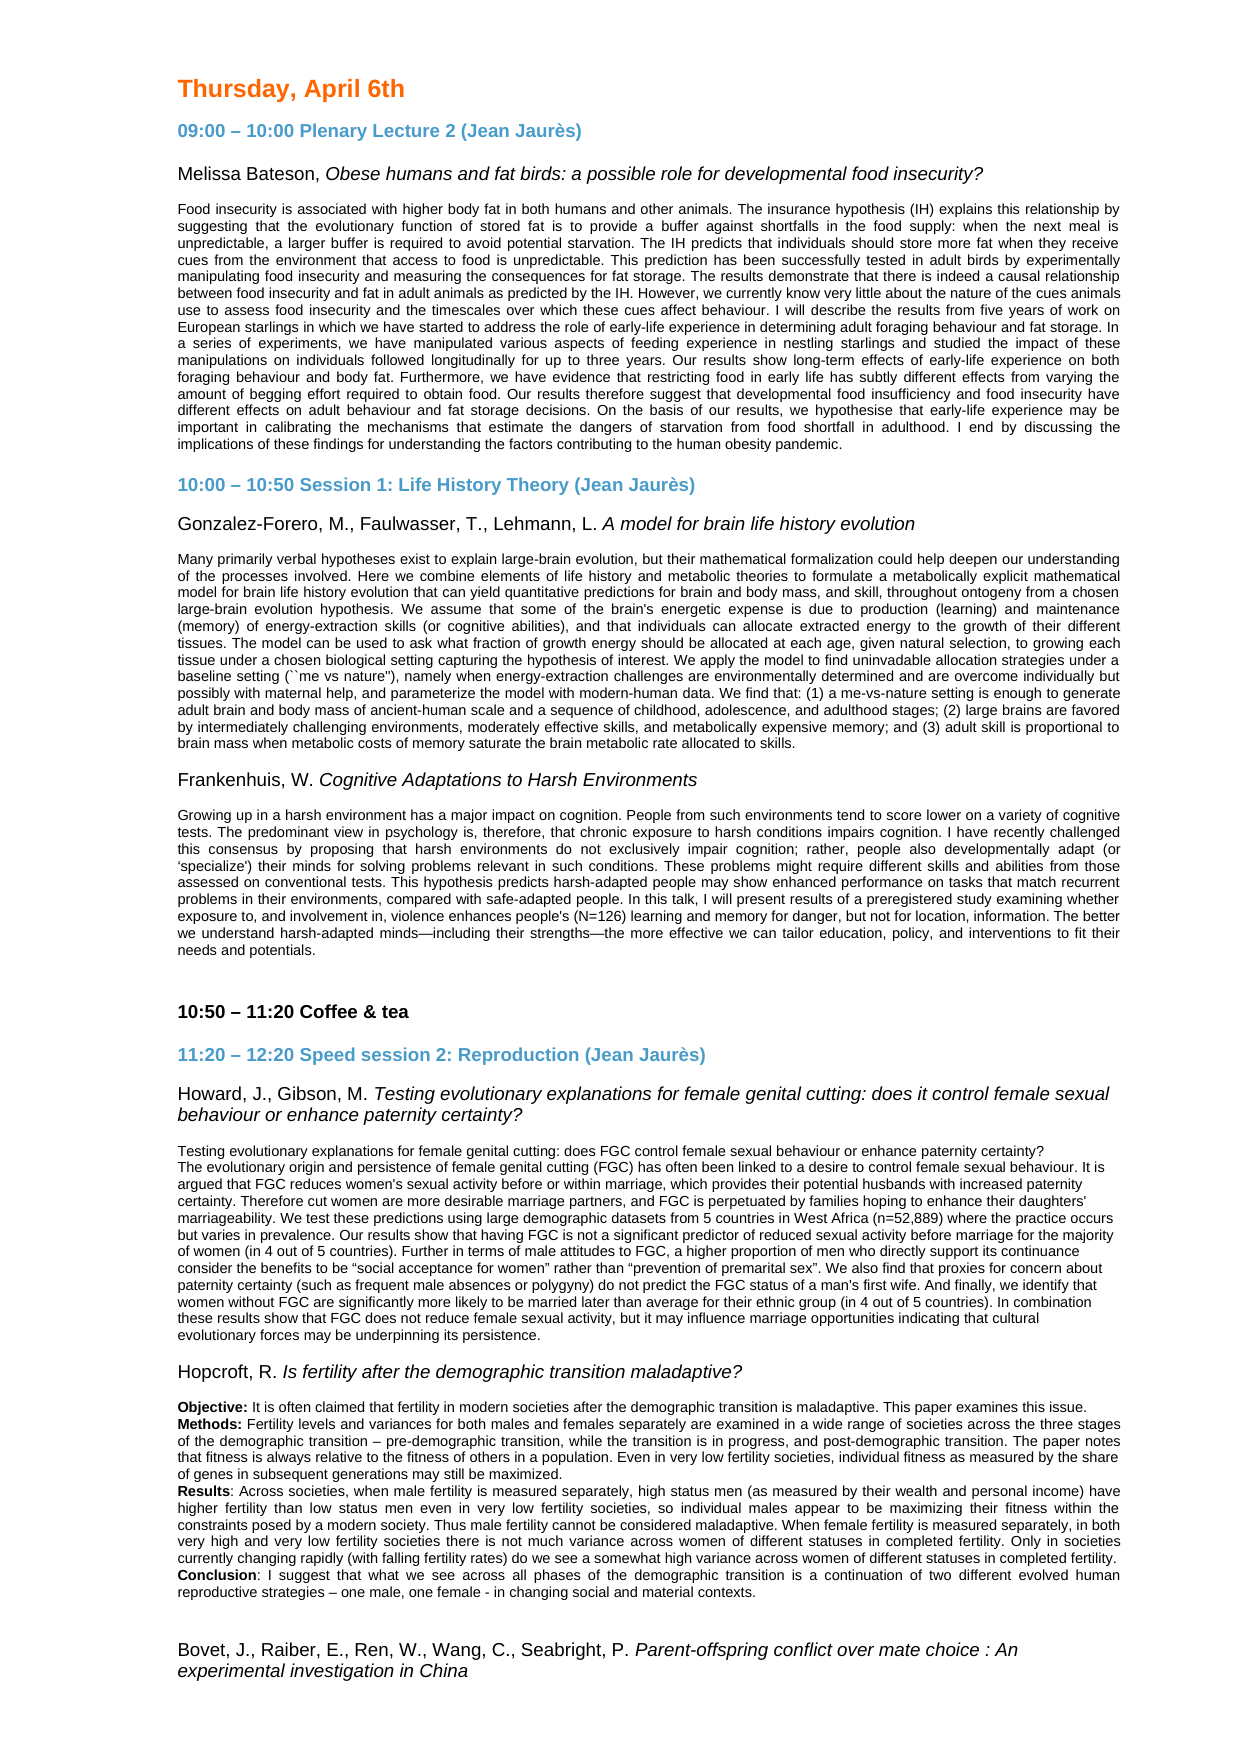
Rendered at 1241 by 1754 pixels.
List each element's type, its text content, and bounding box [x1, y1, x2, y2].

text Thursday, April 6th [177, 74, 1122, 103]
text Food insecurity is associated with higher body fat in both humans and other animals. The insurance hypothesis (IH) explains this relationship by suggesting that the evolutionary function of stored fat is to provide a buffer against shortfalls in the food supply: when the next meal is unpredictable, a larger buffer is required to avoid potential starvation. The IH predicts that individuals should store more fat when they receive cues from the environment that access to food is unpredictable. This prediction has been successfully tested in adult birds by experimentally manipulating food insecurity and measuring the consequences for fat storage. The results demonstrate that there is indeed a causal relationship between food insecurity and fat in adult animals as predicted by the IH. However, we currently know very little about the nature of the cues animals use to assess food insecurity and the timescales over which these cues affect behaviour. I will describe the results from five years of work on European starlings in which we have started to address the role of early-life experience in determining adult foraging behaviour and fat storage. In a series of experiments, we have manipulated various aspects of feeding experience in nestling starlings and studied the impact of these manipulations on individuals followed longitudinally for up to three years. Our results show long-term effects of early-life experience on both foraging behaviour and body fat. Furthermore, we have evidence that restricting food in early life has subtly different effects from varying the amount of begging effort required to obtain food. Our results therefore suggest that developmental food insufficiency and food insecurity have different effects on adult behaviour and fat storage decisions. On the basis of our results, we hypothesise that early-life experience may be important in calibrating the mechanisms that estimate the dangers of starvation from food shortfall in adulthood. I end by discussing the implications of these findings for understanding the factors contributing to the human obesity pandemic. [177, 201, 1122, 452]
text Frankenhuis, W. Cognitive Adaptations to Harsh Environments [177, 769, 1122, 790]
subtitle 11:20 – 12:20 Speed session 2: Reproduction (Jean Jaurès) [177, 1044, 1122, 1066]
text Objective: It is often claimed that fertility in modern societies after the demographic transition is maladaptive. This paper examines this issue. [177, 1399, 1122, 1416]
text Hopcroft, R. Is fertility after the demographic transition maladaptive? [177, 1360, 1122, 1382]
text Results: Across societies, when male fertility is measured separately, high status men (as measured by their wealth and personal income) have higher fertility than low status men even in very low fertility societies, so individual males appear to be maximizing their fitness within the constraints posed by a modern society. Thus male fertility cannot be considered maladaptive. When female fertility is measured separately, in both very high and very low fertility societies there is not much variance across women of different statuses in completed fertility. Only in societies currently changing rapidly (with falling fertility rates) do we see a somewhat high variance across women of different statuses in completed fertility. [177, 1483, 1122, 1566]
text Howard, J., Gibson, M. Testing evolutionary explanations for female genital cutting: does it control female sexual behaviour or enhance paternity certainty? [177, 1082, 1122, 1126]
text Melissa Bateson, Obese humans and fat birds: a possible role for developmental food insecurity? [177, 162, 1122, 184]
text Methods: Fertility levels and variances for both males and females separately are examined in a wide range of societies across the three stages of the demographic transition – pre-demographic transition, while the transition is in progress, and post-demographic transition. The paper notes that fitness is always relative to the fitness of others in a population. Even in very low fertility societies, individual fitness as measured by the share of genes in subsequent generations may still be maximized. [177, 1416, 1122, 1483]
text Testing evolutionary explanations for female genital cutting: does FGC control female sexual behaviour or enhance paternity certainty? [177, 1142, 1122, 1159]
text Bovet, J., Raiber, E., Ren, W., Wang, C., Seabright, P. Parent-offspring conflict over mate choice : An experimental investigation in China [177, 1638, 1122, 1681]
subtitle 10:00 – 10:50 Session 1: Life History Theory (Jean Jaurès) [177, 474, 1122, 496]
text Growing up in a harsh environment has a major impact on cognition. People from such environments tend to score lower on a variety of cognitive tests. The predominant view in psychology is, therefore, that chronic exposure to harsh conditions impairs cognition. I have recently challenged this consensus by proposing that harsh environments do not exclusively impair cognition; rather, people also developmentally adapt (or ‘specialize') their minds for solving problems relevant in such conditions. These problems might require different skills and abilities from those assessed on conventional tests. This hypothesis predicts harsh-adapted people may show enhanced performance on tasks that match recurrent problems in their environments, compared with safe-adapted people. In this talk, I will present results of a preregistered study examining whether exposure to, and involvement in, violence enhances people's (N=126) learning and memory for danger, but not for location, information. The better we understand harsh-adapted minds—including their strengths—the more effective we can tailor education, policy, and interventions to fit their needs and potentials. [177, 807, 1122, 958]
text 09:00 – 10:00 Plenary Lecture 2 (Jean Jaurès) [177, 119, 1122, 141]
text Gonzalez-Forero, M., Faulwasser, T., Lehmann, L. A model for brain life history evolution [177, 512, 1122, 534]
text Many primarily verbal hypotheses exist to explain large-brain evolution, but their mathematical formalization could help deepen our understanding of the processes involved. Here we combine elements of life history and metabolic theories to formulate a metabolically explicit mathematical model for brain life history evolution that can yield quantitative predictions for brain and body mass, and skill, throughout ontogeny from a chosen large-brain evolution hypothesis. We assume that some of the brain's energetic expense is due to production (learning) and maintenance (memory) of energy-extraction skills (or cognitive abilities), and that individuals can allocate extracted energy to the growth of their different tissues. The model can be used to ask what fraction of growth energy should be allocated at each age, given natural selection, to growing each tissue under a chosen biological setting capturing the hypothesis of interest. We apply the model to find uninvadable allocation strategies under a baseline setting (``me vs nature''), namely when energy-extraction challenges are environmentally determined and are overcome individually but possibly with maternal help, and parameterize the model with modern-human data. We find that: (1) a me-vs-nature setting is enough to generate adult brain and body mass of ancient-human scale and a sequence of childhood, adolescence, and adulthood stages; (2) large brains are favored by intermediately challenging environments, moderately effective skills, and metabolically expensive memory; and (3) adult skill is proportional to brain mass when metabolic costs of memory saturate the brain metabolic rate allocated to skills. [177, 551, 1122, 752]
text The evolutionary origin and persistence of female genital cutting (FGC) has often been linked to a desire to control female sexual behaviour. It is argued that FGC reduces women's sexual activity before or within marriage, which provides their potential husbands with increased paternity certainty. Therefore cut women are more desirable marriage partners, and FGC is perpetuated by families hoping to enhance their daughters' marriageability. We test these predictions using large demographic datasets from 5 countries in West Africa (n=52,889) where the practice occurs but varies in prevalence. Our results show that having FGC is not a significant predictor of reduced sexual activity before marriage for the majority of women (in 4 out of 5 countries). Further in terms of male attitudes to FGC, a higher proportion of men who directly support its continuance consider the benefits to be “social acceptance for women” rather than “prevention of premarital sex”. We also find that proxies for concern about paternity certainty (such as frequent male absences or polygyny) do not predict the FGC status of a man's first wife. And finally, we identify that women without FGC are significantly more likely to be married later than average for their ethnic group (in 4 out of 5 countries). In combination these results show that FGC does not reduce female sexual activity, but it may influence marriage opportunities indicating that cultural evolutionary forces may be underpinning its persistence. [177, 1159, 1122, 1344]
text 10:50 – 11:20 Coffee & tea [177, 1001, 1122, 1023]
text Conclusion: I suggest that what we see across all phases of the demographic transition is a continuation of two different evolved human reproductive strategies – one male, one female - in changing social and material contexts. [177, 1566, 1122, 1600]
